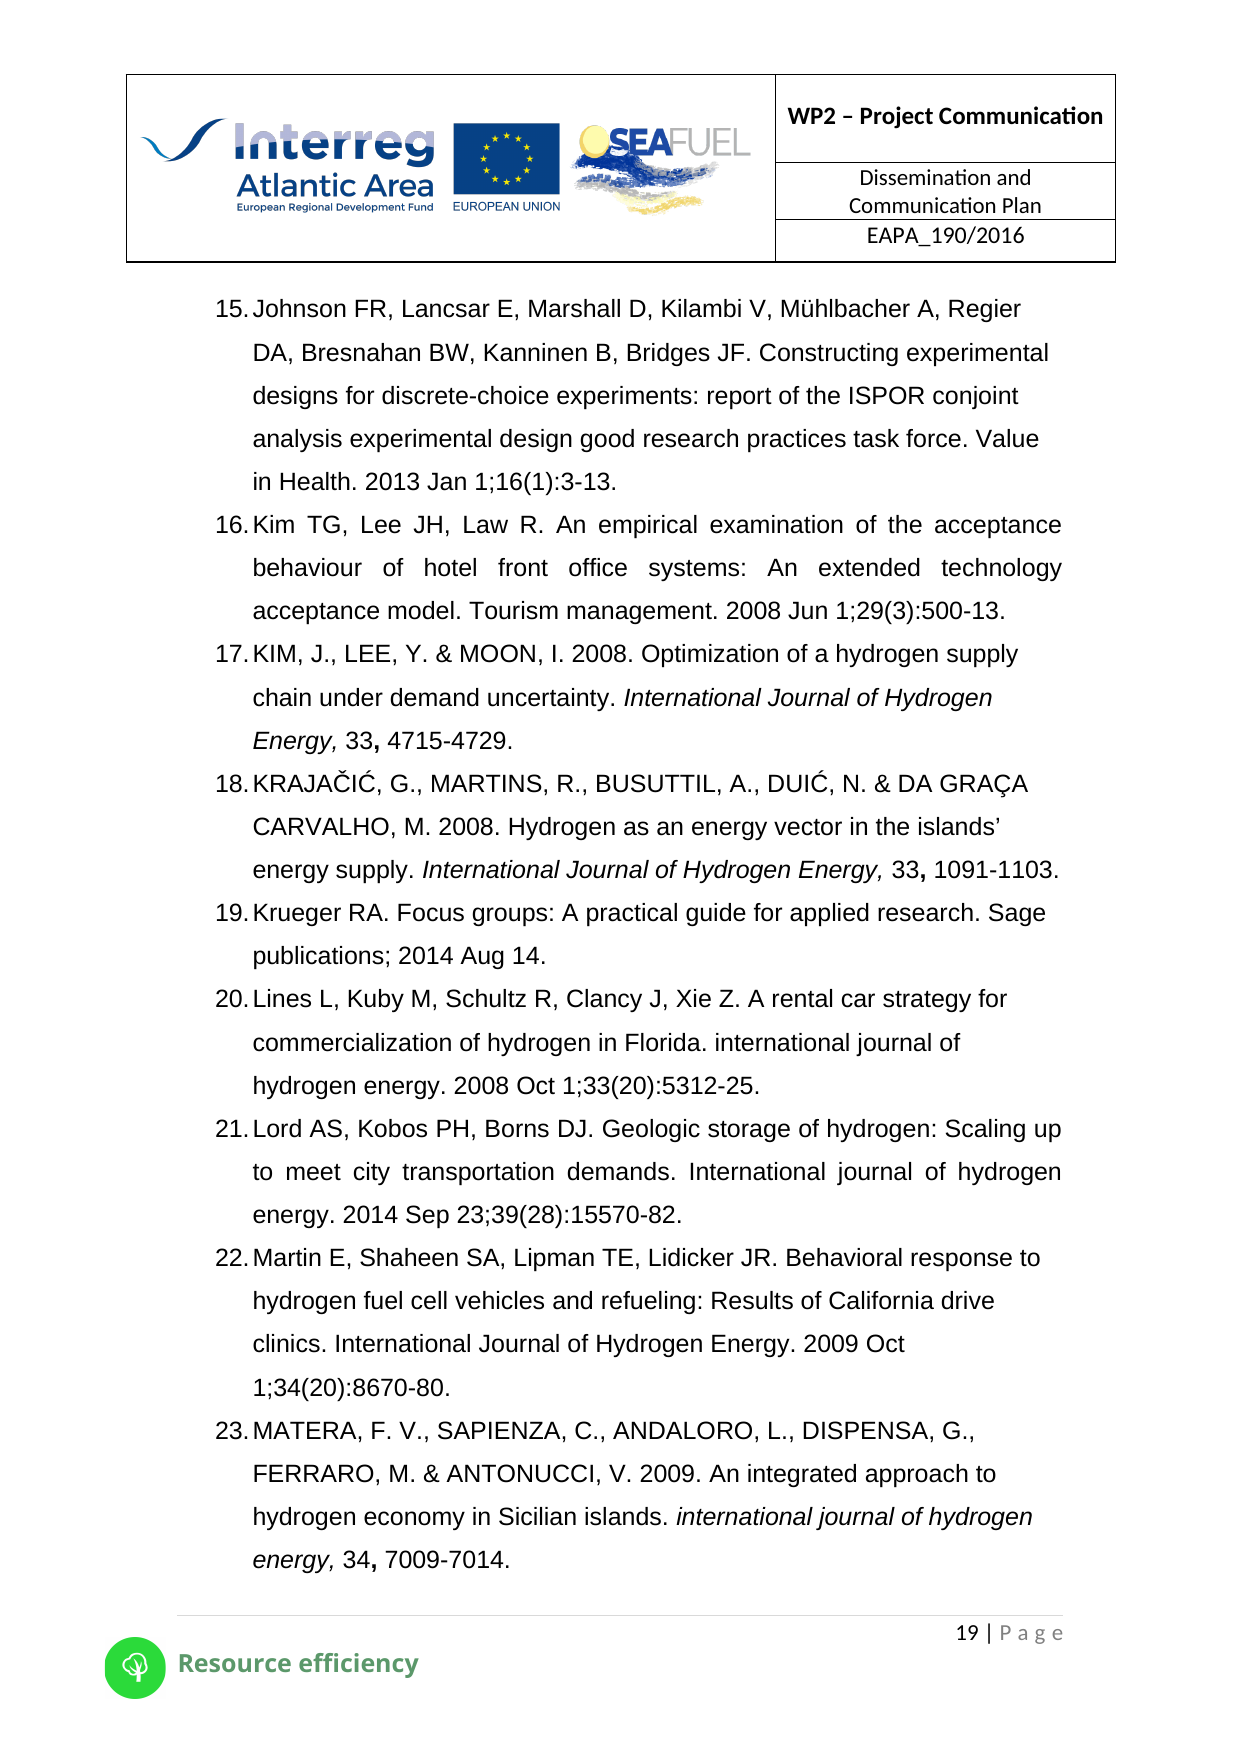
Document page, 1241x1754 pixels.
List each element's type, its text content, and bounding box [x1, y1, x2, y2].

list Lord AS, Kobos PH, Borns DJ. Geologic storage of hydrogen: Scaling up to meet city transportation demands. International journal of hydrogen energy. 2014 Sep 23;39(28):15570-82. [215, 1114, 1063, 1229]
list KRAJAČIĆ, G., MARTINS, R., BUSUTTIL, A., DUIĆ, N. & DA GRAÇA CARVALHO, M. 2008. Hydrogen as an energy vector in the islands’ energy supply. International Journal of Hydrogen Energy, 33, 1091-1103. [215, 769, 1063, 884]
picture [127, 105, 755, 226]
list KIM, J., LEE, Y. & MOON, I. 2008. Optimization of a hydrogen supply chain under demand uncertainty. International Journal of Hydrogen Energy, 33, 4715-4729. [215, 639, 1063, 754]
list Johnson FR, Lancsar E, Marshall D, Kilambi V, Mühlbacher A, Regier DA, Bresnahan BW, Kanninen B, Bridges JF. Constructing experimental designs for discrete-choice experiments: report of the ISPOR conjoint analysis experimental design good research practices task force. Value in Health. 2013 Jan 1;16(1):3-13. [215, 294, 1063, 496]
list MATERA, F. V., SAPIENZA, C., ANDALORO, L., DISPENSA, G., FERRARO, M. & ANTONUCCI, V. 2009. An integrated approach to hydrogen economy in Sicilian islands. international journal of hydrogen energy, 34, 7009-7014. [215, 1416, 1063, 1574]
picture [104, 1637, 166, 1699]
list Kim TG, Lee JH, Law R. An empirical examination of the acceptance behaviour of hotel front office systems: An extended technology acceptance model. Tourism management. 2008 Jun 1;29(3):500-13. [215, 510, 1063, 625]
list Martin E, Shaheen SA, Lipman TE, Lidicker JR. Behavioral response to hydrogen fuel cell vehicles and refueling: Results of California drive clinics. International Journal of Hydrogen Energy. 2009 Oct 1;34(20):8670-80. [215, 1243, 1063, 1401]
list Lines L, Kuby M, Schultz R, Clancy J, Xie Z. A rental car strategy for commercialization of hydrogen in Florida. international journal of hydrogen energy. 2008 Oct 1;33(20):5312-25. [215, 984, 1063, 1099]
list Krueger RA. Focus groups: A practical guide for applied research. Sage publications; 2014 Aug 14. [215, 898, 1063, 970]
